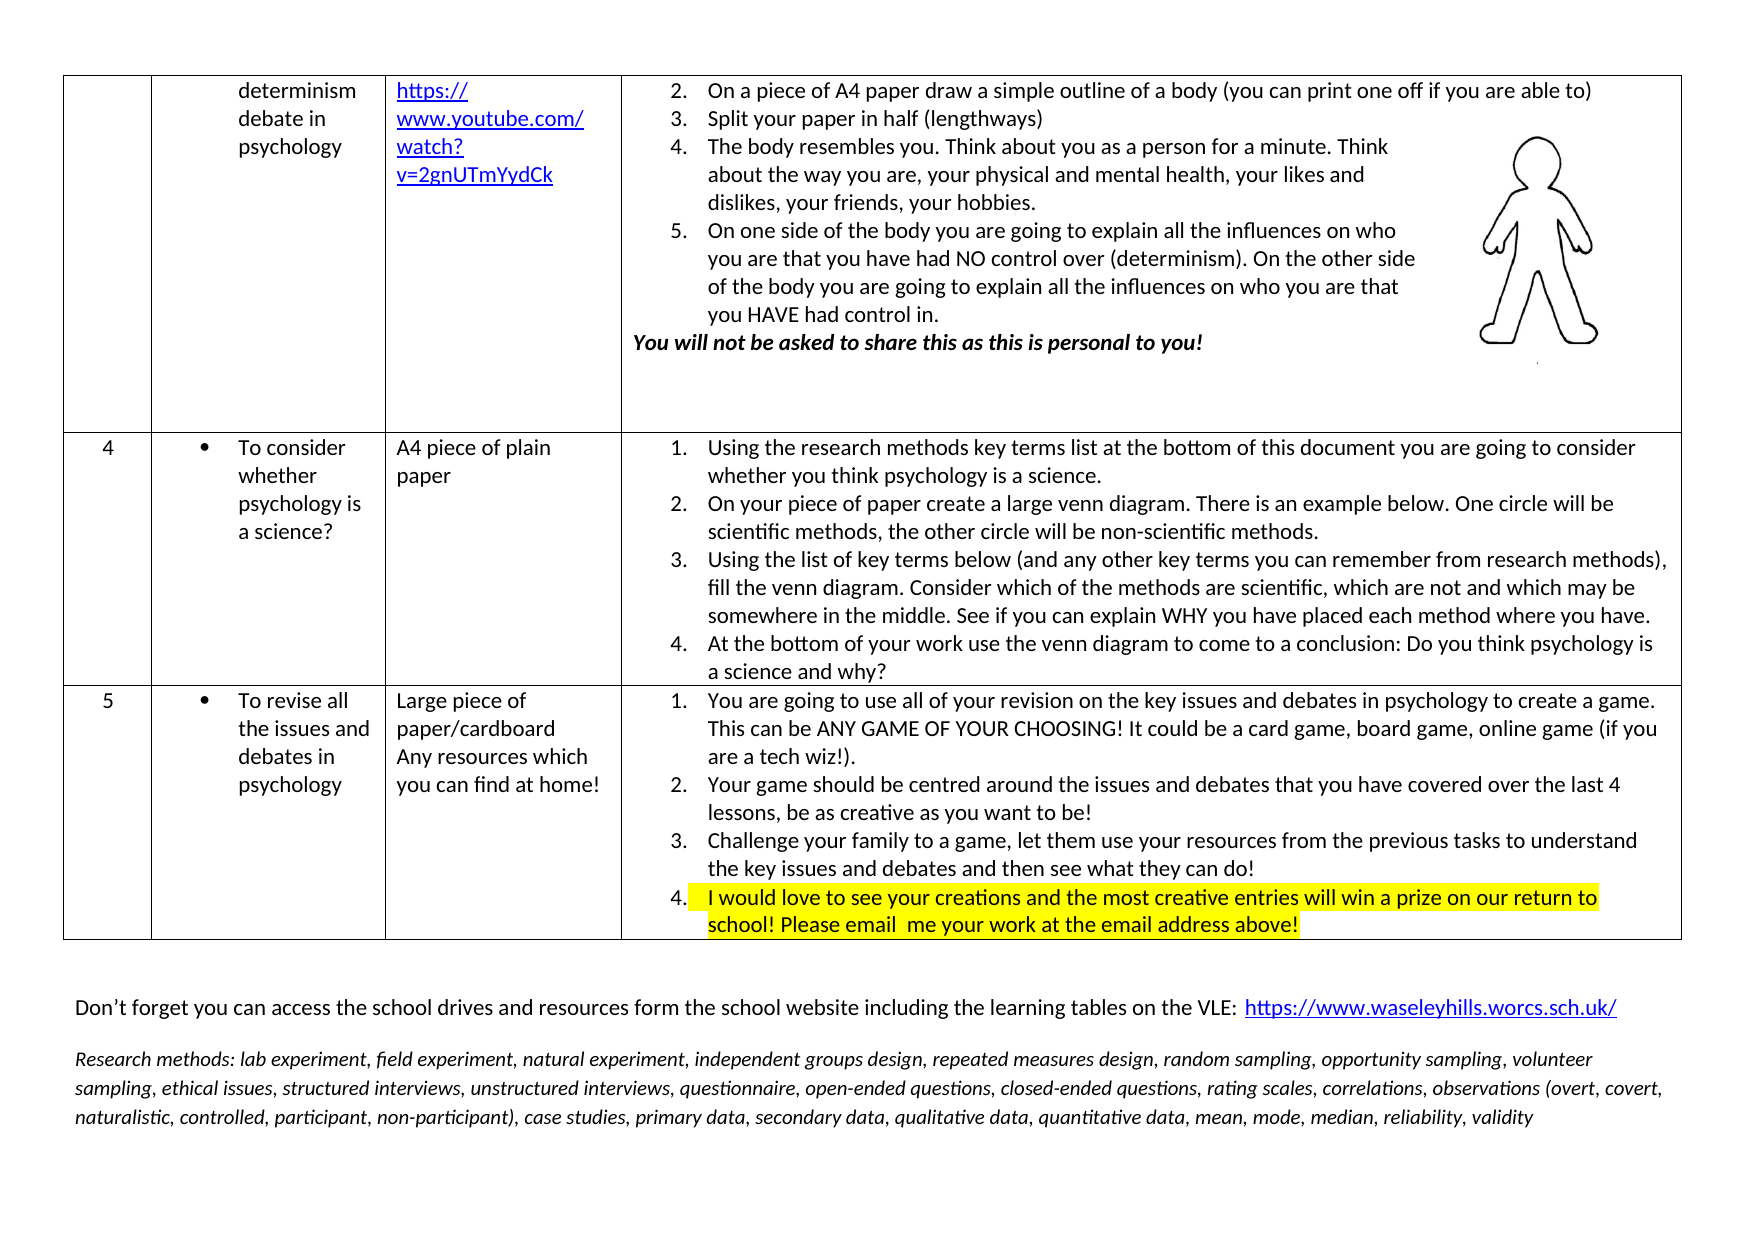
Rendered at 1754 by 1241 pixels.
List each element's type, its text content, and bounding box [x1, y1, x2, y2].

table_cell You are going to use all of your revision on the key issues and debates in psychology to create a game. This can be ANY GAME OF YOUR CHOOSING! It could be a card game, board game, online game (if you are a tech wiz!). Your game should be centred around the issues and debates that you have covered over the last 4 lessons, be as creative as you want to be! Challenge your family to a game, let them use your resources from the previous tasks to understand the key issues and debates and then see what they can do! I would love to see your creations and the most creative entries will win a prize on our return to school! Please email me your work at the email address above! [622, 686, 1681, 939]
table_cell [622, 76, 1681, 432]
picture [1438, 121, 1636, 377]
table_cell 3 [64, 76, 151, 432]
table_cell Large piece of paper/cardboard Any resources which you can find at home! [386, 686, 621, 939]
text Don’t forget you can access the school drives and resources form the school website including the learning tables on the VLE: https://www.waseleyhills.worcs.sch.uk/ [75, 993, 1679, 1021]
table_cell To revise all the issues and debates in psychology [152, 686, 385, 939]
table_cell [152, 76, 385, 432]
text Research methods: lab experiment, field experiment, natural experiment, independent groups design, repeated measures design, random sampling, opportunity sampling, volunteer sampling, ethical issues, structured interviews, unstructured interviews, questionnaire, open-ended questions, closed-ended questions, rating scales, correlations, observations (overt, covert, naturalistic, controlled, participant, non-participant), case studies, primary data, secondary data, qualitative data, quantitative data, mean, mode, median, reliability, validity [75, 1046, 1679, 1129]
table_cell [386, 76, 621, 432]
table_cell Using the research methods key terms list at the bottom of this document you are going to consider whether you think psychology is a science. On your piece of paper create a large venn diagram. There is an example below. One circle will be scientific methods, the other circle will be non-scientific methods. Using the list of key terms below (and any other key terms you can remember from research methods), fill the venn diagram. Consider which of the methods are scientific, which are not and which may be somewhere in the middle. See if you can explain WHY you have placed each method where you have. At the bottom of your work use the venn diagram to come to a conclusion: Do you think psychology is a science and why? [622, 433, 1681, 685]
table_cell A4 piece of plain paper [386, 433, 621, 685]
table_cell To consider whether psychology is a science? [152, 433, 385, 685]
table_cell 4 [64, 433, 151, 685]
table_cell 5 [64, 686, 151, 939]
